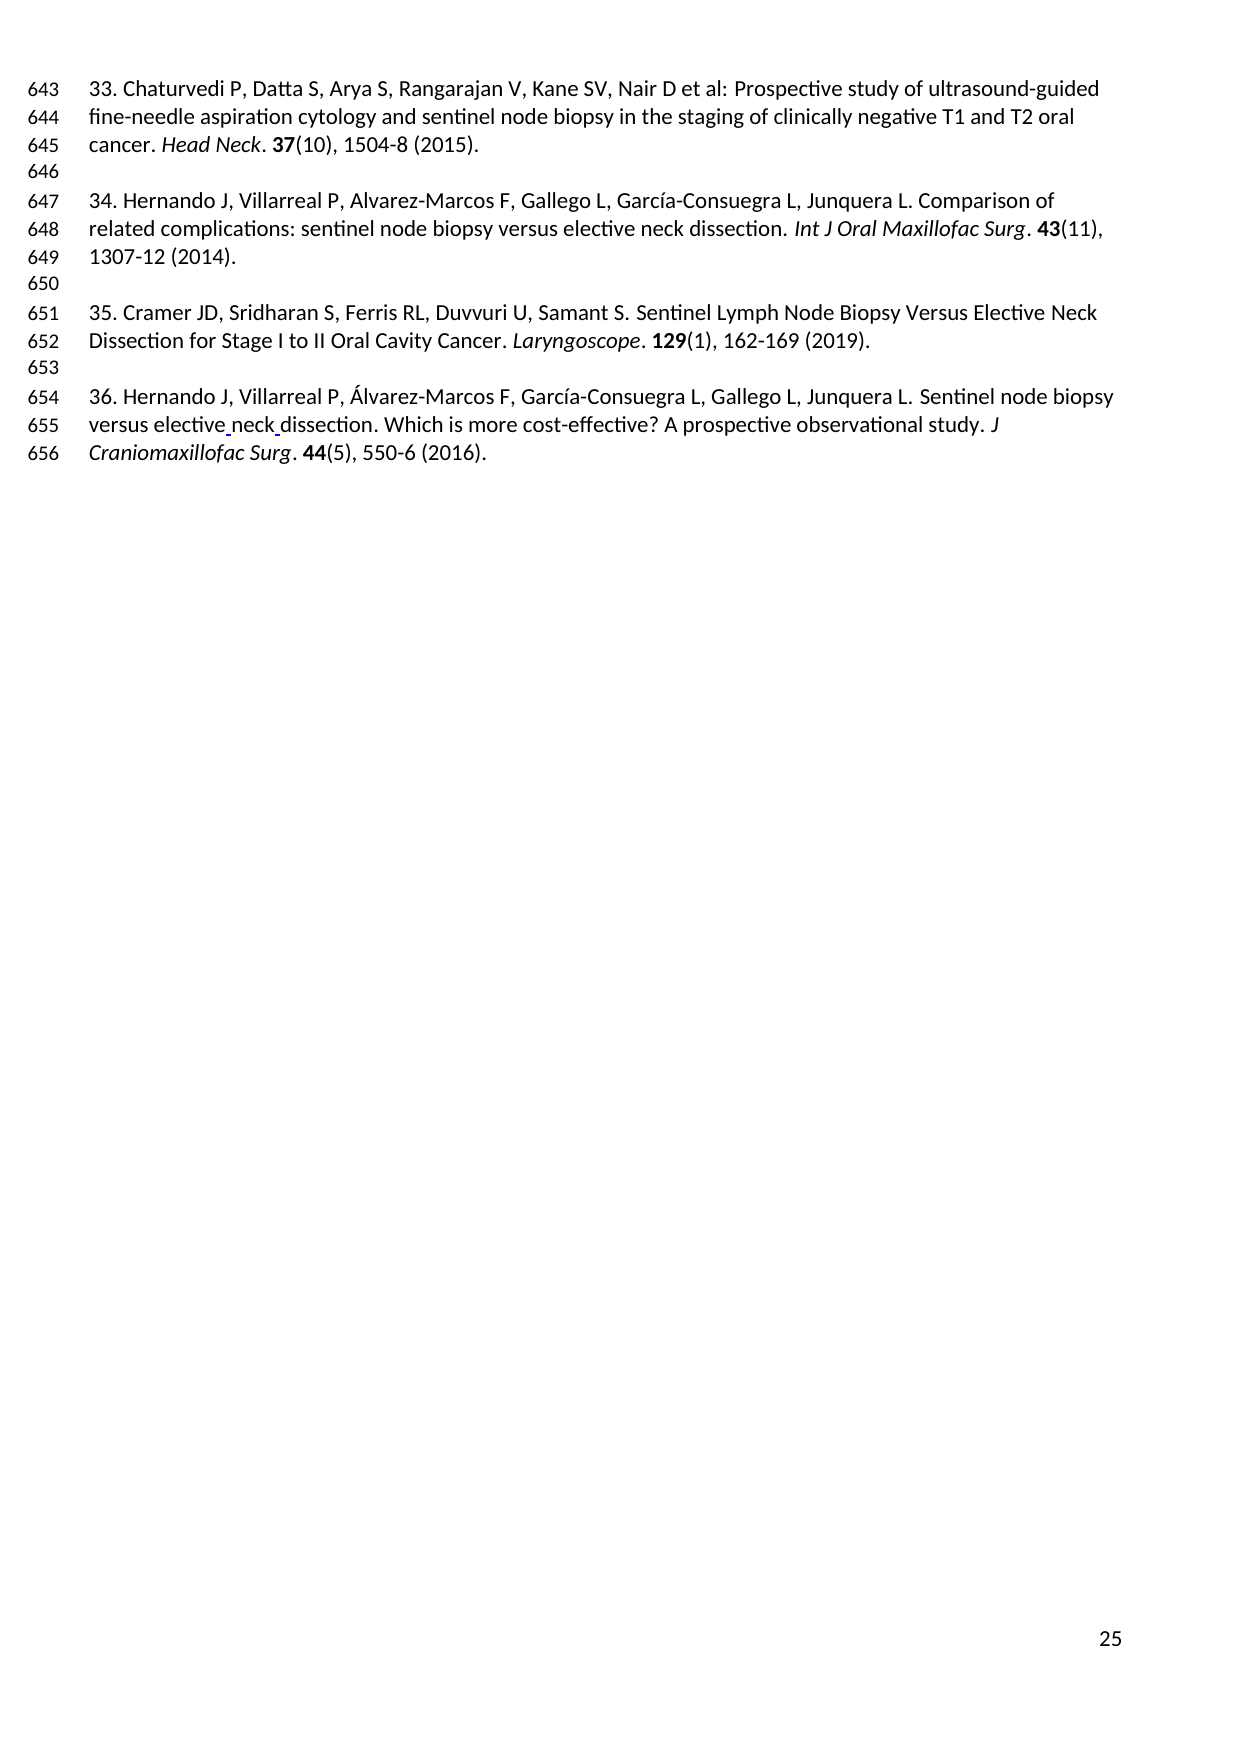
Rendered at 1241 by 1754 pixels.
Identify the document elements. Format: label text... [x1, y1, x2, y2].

title 36. Hernando J, Villarreal P, Álvarez-Marcos F, García-Consuegra L, Gallego L, Junquera L. Sentinel node biopsy versus elective neck dissection. Which is more cost-effective? A prospective observational study. J Craniomaxillofac Surg. 44(5), 550-6 (2016). [89, 382, 1122, 466]
title 34. Hernando J, Villarreal P, Alvarez-Marcos F, Gallego L, García-Consuegra L, Junquera L. Comparison of related complications: sentinel node biopsy versus elective neck dissection. Int J Oral Maxillofac Surg. 43(11), 1307-12 (2014). [89, 186, 1122, 270]
title 35. Cramer JD, Sridharan S, Ferris RL, Duvvuri U, Samant S. Sentinel Lymph Node Biopsy Versus Elective Neck Dissection for Stage I to II Oral Cavity Cancer. Laryngoscope. 129(1), 162-169 (2019). [89, 298, 1122, 354]
title 33. Chaturvedi P, Datta S, Arya S, Rangarajan V, Kane SV, Nair D et al: Prospective study of ultrasound-guided fine-needle aspiration cytology and sentinel node biopsy in the staging of clinically negative T1 and T2 oral cancer. Head Neck. 37(10), 1504-8 (2015). [89, 74, 1122, 158]
